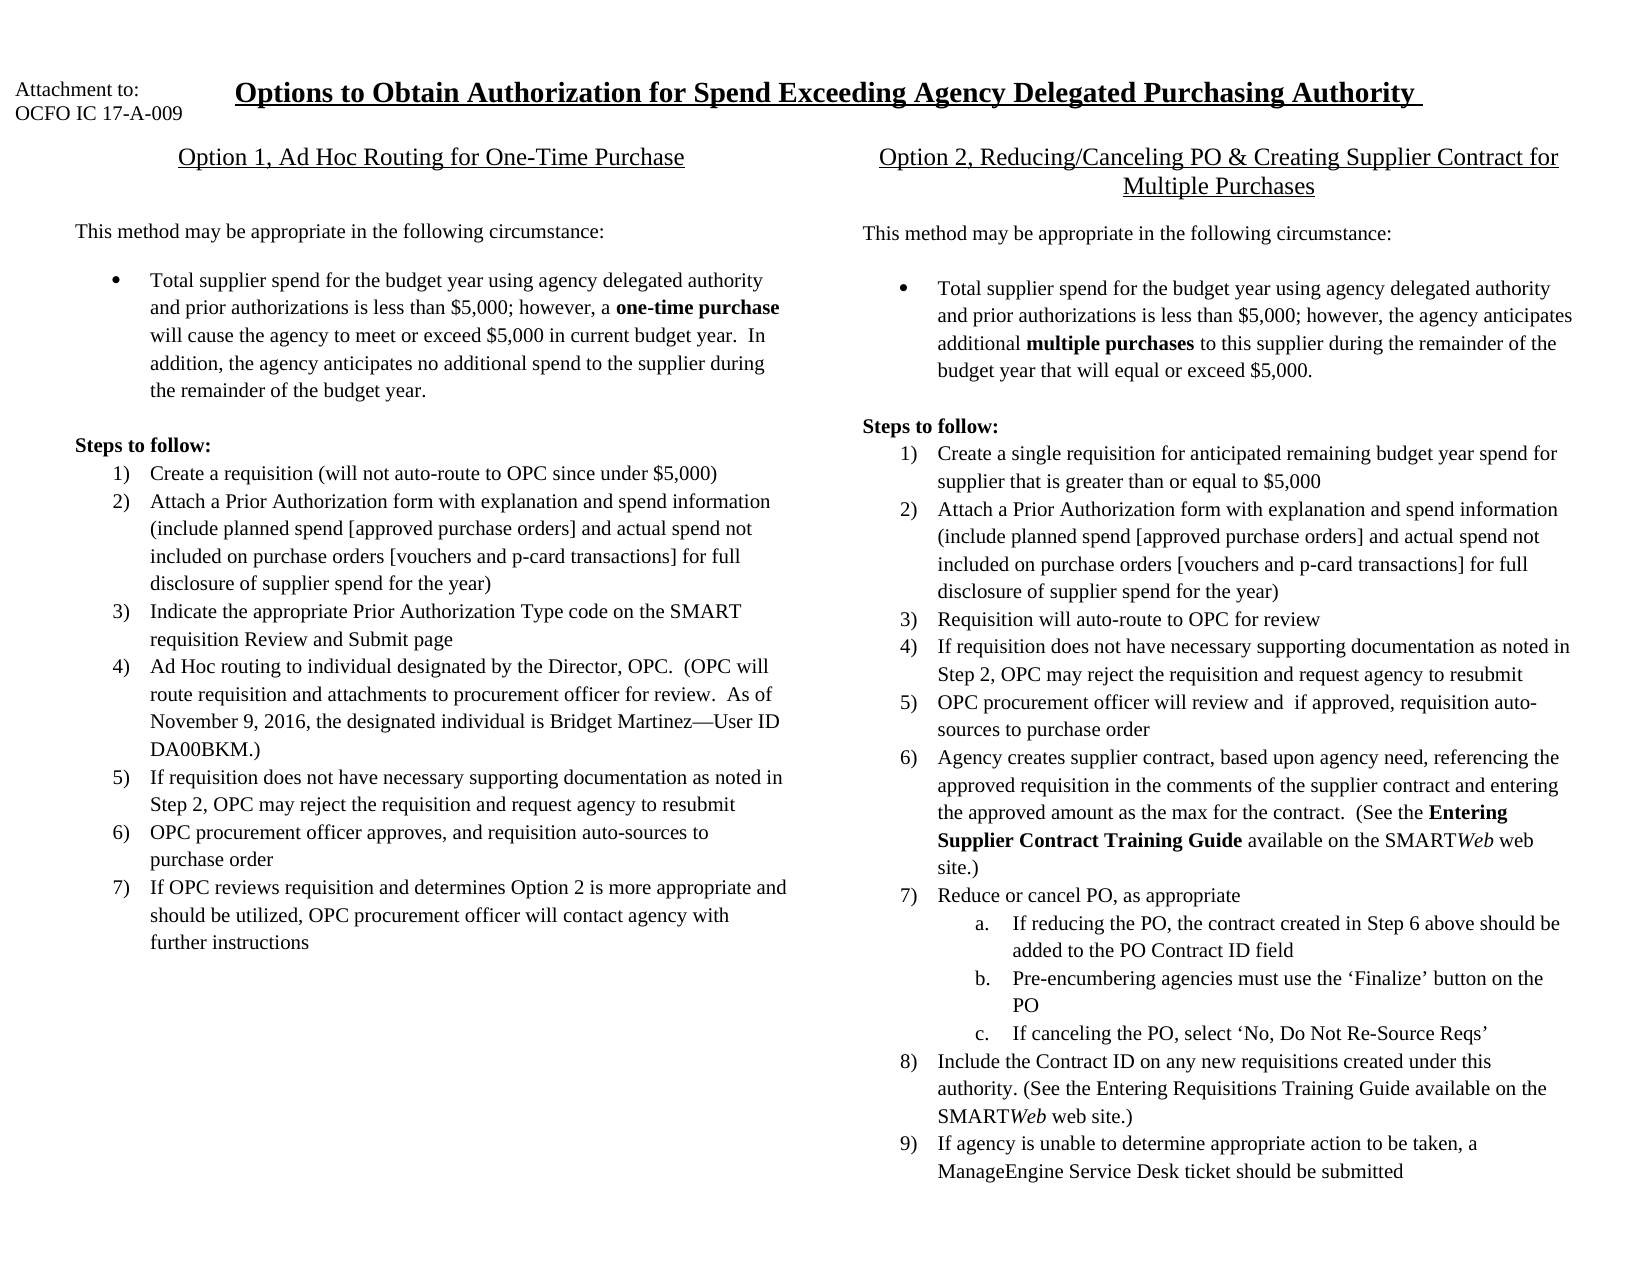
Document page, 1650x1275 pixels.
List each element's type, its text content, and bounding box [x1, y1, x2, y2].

text Options to Obtain Authorization for Spend Exceeding Agency Delegated Purchasing Authority [75, 75, 1575, 108]
text This method may be appropriate in the following circumstance: [75, 219, 787, 243]
list Agency creates supplier contract, based upon agency need, referencing the approved requisition in the comments of the supplier contract and entering the approved amount as the max for the contract. (See the Entering Supplier Contract Training Guide available on the SMARTWeb web site.) [900, 745, 1575, 879]
list Create a requisition (will not auto-route to OPC since under $5,000) [112, 461, 787, 485]
list Include the Contract ID on any new requisitions created under this authority. (See the Entering Requisitions Training Guide available on the SMARTWeb web site.) [900, 1048, 1575, 1128]
list If canceling the PO, select ‘No, Do Not Re-Source Reqs’ [975, 1021, 1575, 1045]
list If agency is unable to determine appropriate action to be taken, a ManageEngine Service Desk ticket should be submitted [900, 1131, 1575, 1183]
list OPC procurement officer will review and if approved, requisition auto-sources to purchase order [900, 690, 1575, 741]
text Option 2, Reducing/Canceling PO & Creating Supplier Contract for Multiple Purchases [862, 142, 1575, 199]
list If requisition does not have necessary supporting documentation as noted in Step 2, OPC may reject the requisition and request agency to resubmit [112, 764, 787, 816]
text Option 1, Ad Hoc Routing for One-Time Purchase [75, 142, 787, 171]
list Requisition will auto-route to OPC for review [900, 607, 1575, 631]
list Attach a Prior Authorization form with explanation and spend information (include planned spend [approved purchase orders] and actual spend not included on purchase orders [vouchers and p-card transactions] for full disclosure of supplier spend for the year) [112, 488, 787, 595]
list If OPC reviews requisition and determines Option 2 is more appropriate and should be utilized, OPC procurement officer will contact agency with further instructions [112, 875, 787, 954]
list Ad Hoc routing to individual designated by the Director, OPC. (OPC will route requisition and attachments to procurement officer for review. As of November 9, 2016, the designated individual is Bridget Martinez—User ID DA00BKM.) [112, 654, 787, 761]
list Pre-encumbering agencies must use the ‘Finalize’ button on the PO [975, 966, 1575, 1017]
list Steps to follow: [75, 433, 787, 457]
list OPC procurement officer approves, and requisition auto-sources to purchase order [112, 820, 787, 871]
list If reducing the PO, the contract created in Step 6 above should be added to the PO Contract ID field [975, 911, 1575, 962]
list Total supplier spend for the budget year using agency delegated authority and prior authorizations is less than $5,000; however, a one-time purchase will cause the agency to meet or exceed $5,000 in current budget year. In addition, the agency anticipates no additional spend to the supplier during the remainder of the budget year. [112, 268, 787, 402]
list Create a single requisition for anticipated remaining budget year spend for supplier that is greater than or equal to $5,000 [900, 441, 1575, 493]
list Steps to follow: [862, 414, 1575, 438]
list Indicate the appropriate Prior Authorization Type code on the SMART requisition Review and Submit page [112, 599, 787, 651]
list Total supplier spend for the budget year using agency delegated authority and prior authorizations is less than $5,000; however, the agency anticipates additional multiple purchases to this supplier during the remainder of the budget year that will equal or exceed $5,000. [900, 276, 1575, 382]
text This method may be appropriate in the following circumstance: [862, 220, 1575, 244]
list If requisition does not have necessary supporting documentation as noted in Step 2, OPC may reject the requisition and request agency to resubmit [900, 634, 1575, 686]
list Reduce or cancel PO, as appropriate [900, 883, 1575, 907]
list Attach a Prior Authorization form with explanation and spend information (include planned spend [approved purchase orders] and actual spend not included on purchase orders [vouchers and p-card transactions] for full disclosure of supplier spend for the year) [900, 496, 1575, 603]
